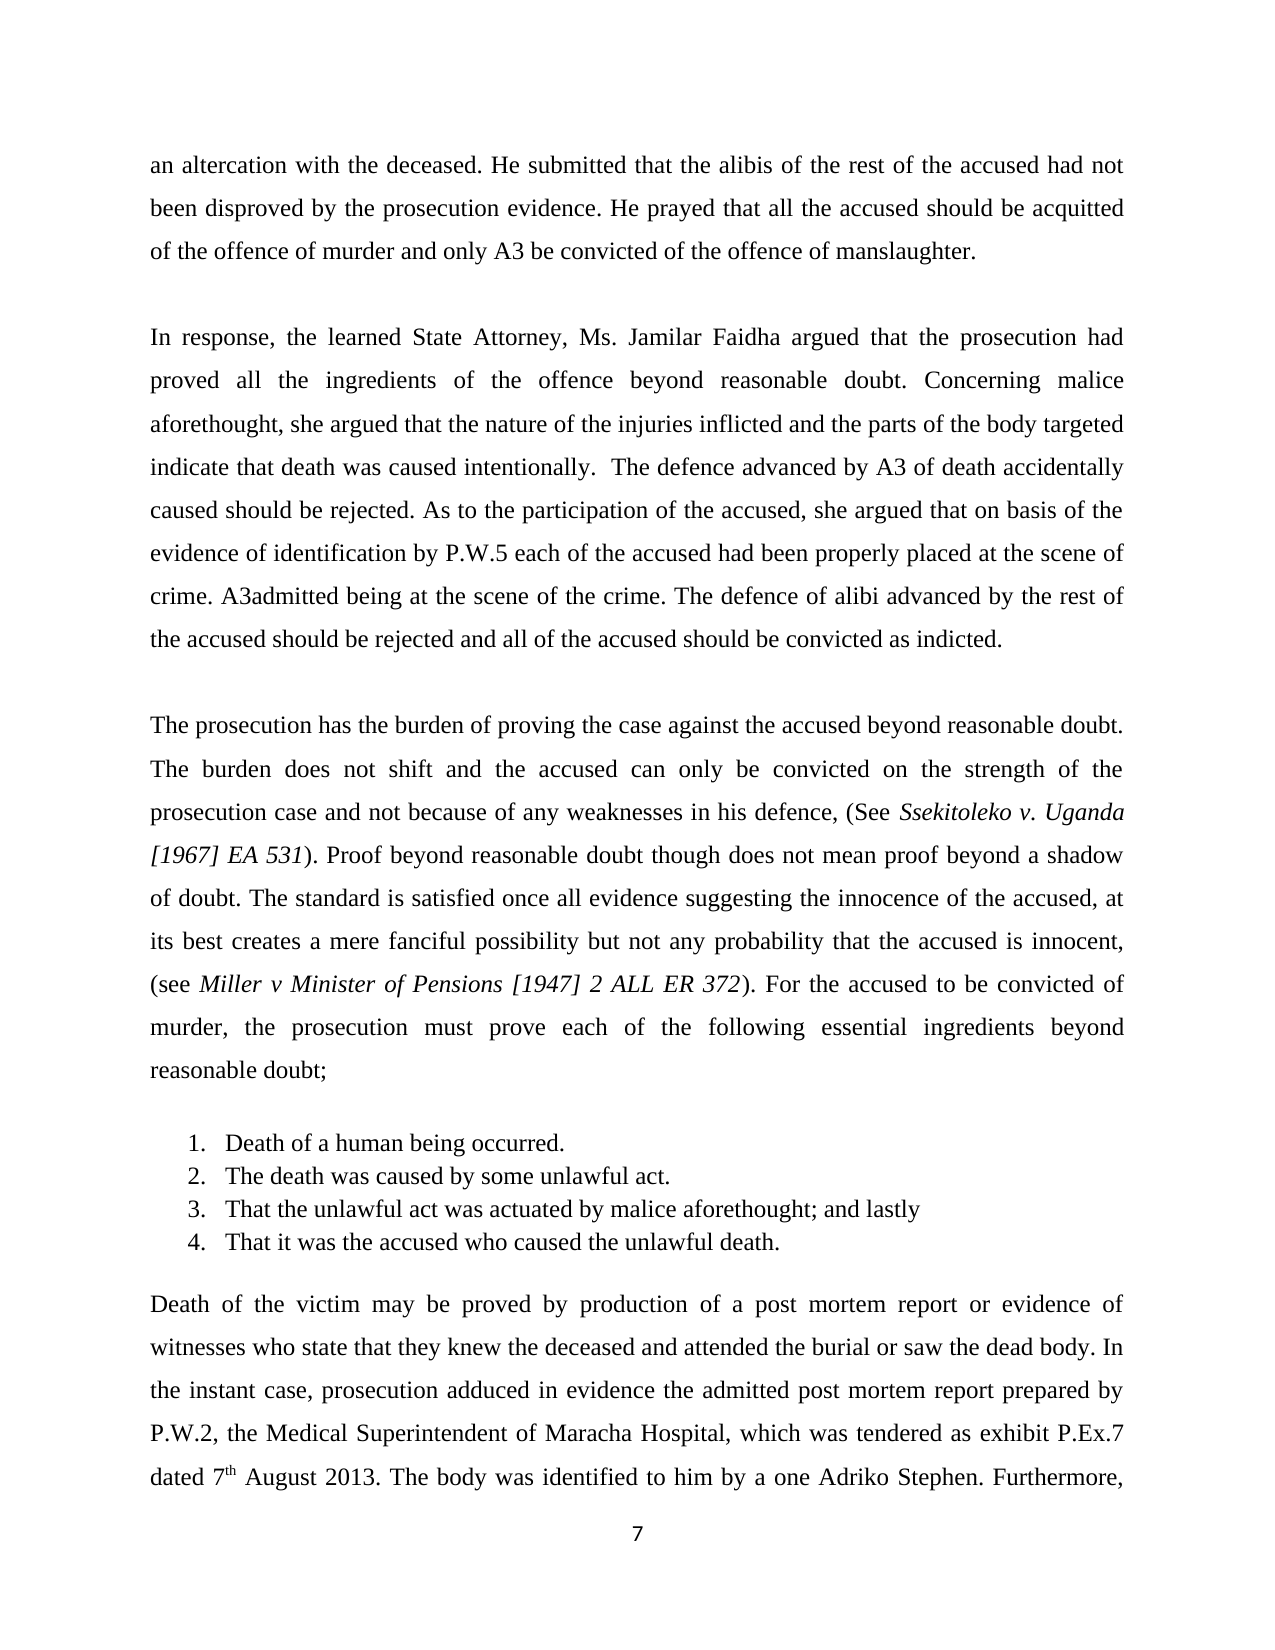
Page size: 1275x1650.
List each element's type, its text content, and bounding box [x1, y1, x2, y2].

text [150, 1289, 1125, 1490]
list That the unlawful act was actuated by malice aforethought; and lastly [187, 1194, 1125, 1223]
text The prosecution has the burden of proving the case against the accused beyond reasonable doubt. The burden does not shift and the accused can only be convicted on the strength of the prosecution case and not because of any weaknesses in his defence, (See Ssekitoleko v. Uganda [1967] EA 531). Proof beyond reasonable doubt though does not mean proof beyond a shadow of doubt. The standard is satisfied once all evidence suggesting the innocence of the accused, at its best creates a mere fanciful possibility but not any probability that the accused is innocent, (see Miller v Minister of Pensions [1947] 2 ALL ER 372). For the accused to be convicted of murder, the prosecution must prove each of the following essential ingredients beyond reasonable doubt; [150, 711, 1125, 1084]
list Death of a human being occurred. [187, 1128, 1125, 1157]
list The death was caused by some unlawful act. [187, 1161, 1125, 1190]
list That it was the accused who caused the unlawful death. [187, 1227, 1125, 1256]
text In response, the learned State Attorney, Ms. Jamilar Faidha argued that the prosecution had proved all the ingredients of the offence beyond reasonable doubt. Concerning malice aforethought, she argued that the nature of the injuries inflicted and the parts of the body targeted indicate that death was caused intentionally. The defence advanced by A3 of death accidentally caused should be rejected. As to the participation of the accused, she argued that on basis of the evidence of identification by P.W.5 each of the accused had been properly placed at the scene of crime. A3admitted being at the scene of the crime. The defence of alibi advanced by the rest of the accused should be rejected and all of the accused should be convicted as indicted. [150, 322, 1125, 653]
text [150, 150, 1125, 265]
